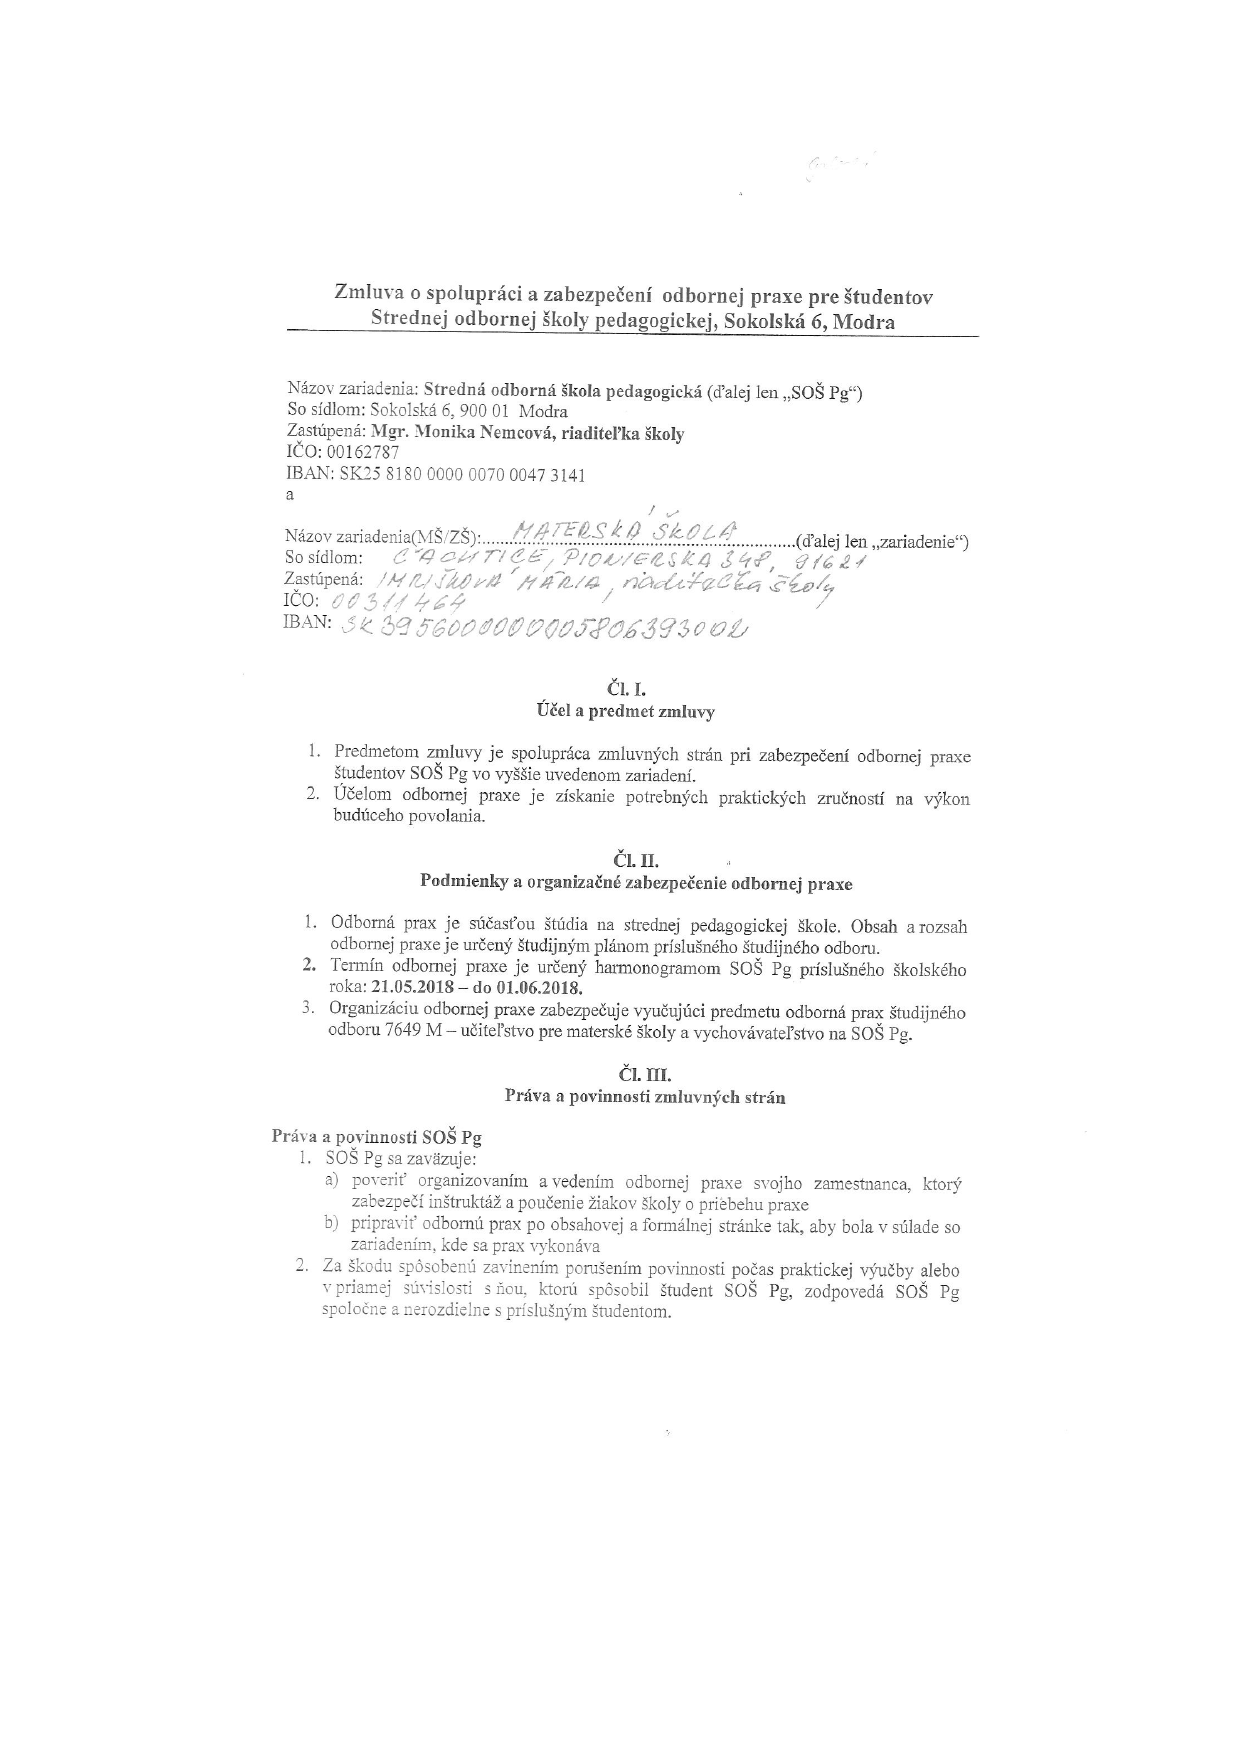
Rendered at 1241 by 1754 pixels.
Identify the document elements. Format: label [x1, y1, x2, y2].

picture [147, 147, 1093, 1448]
